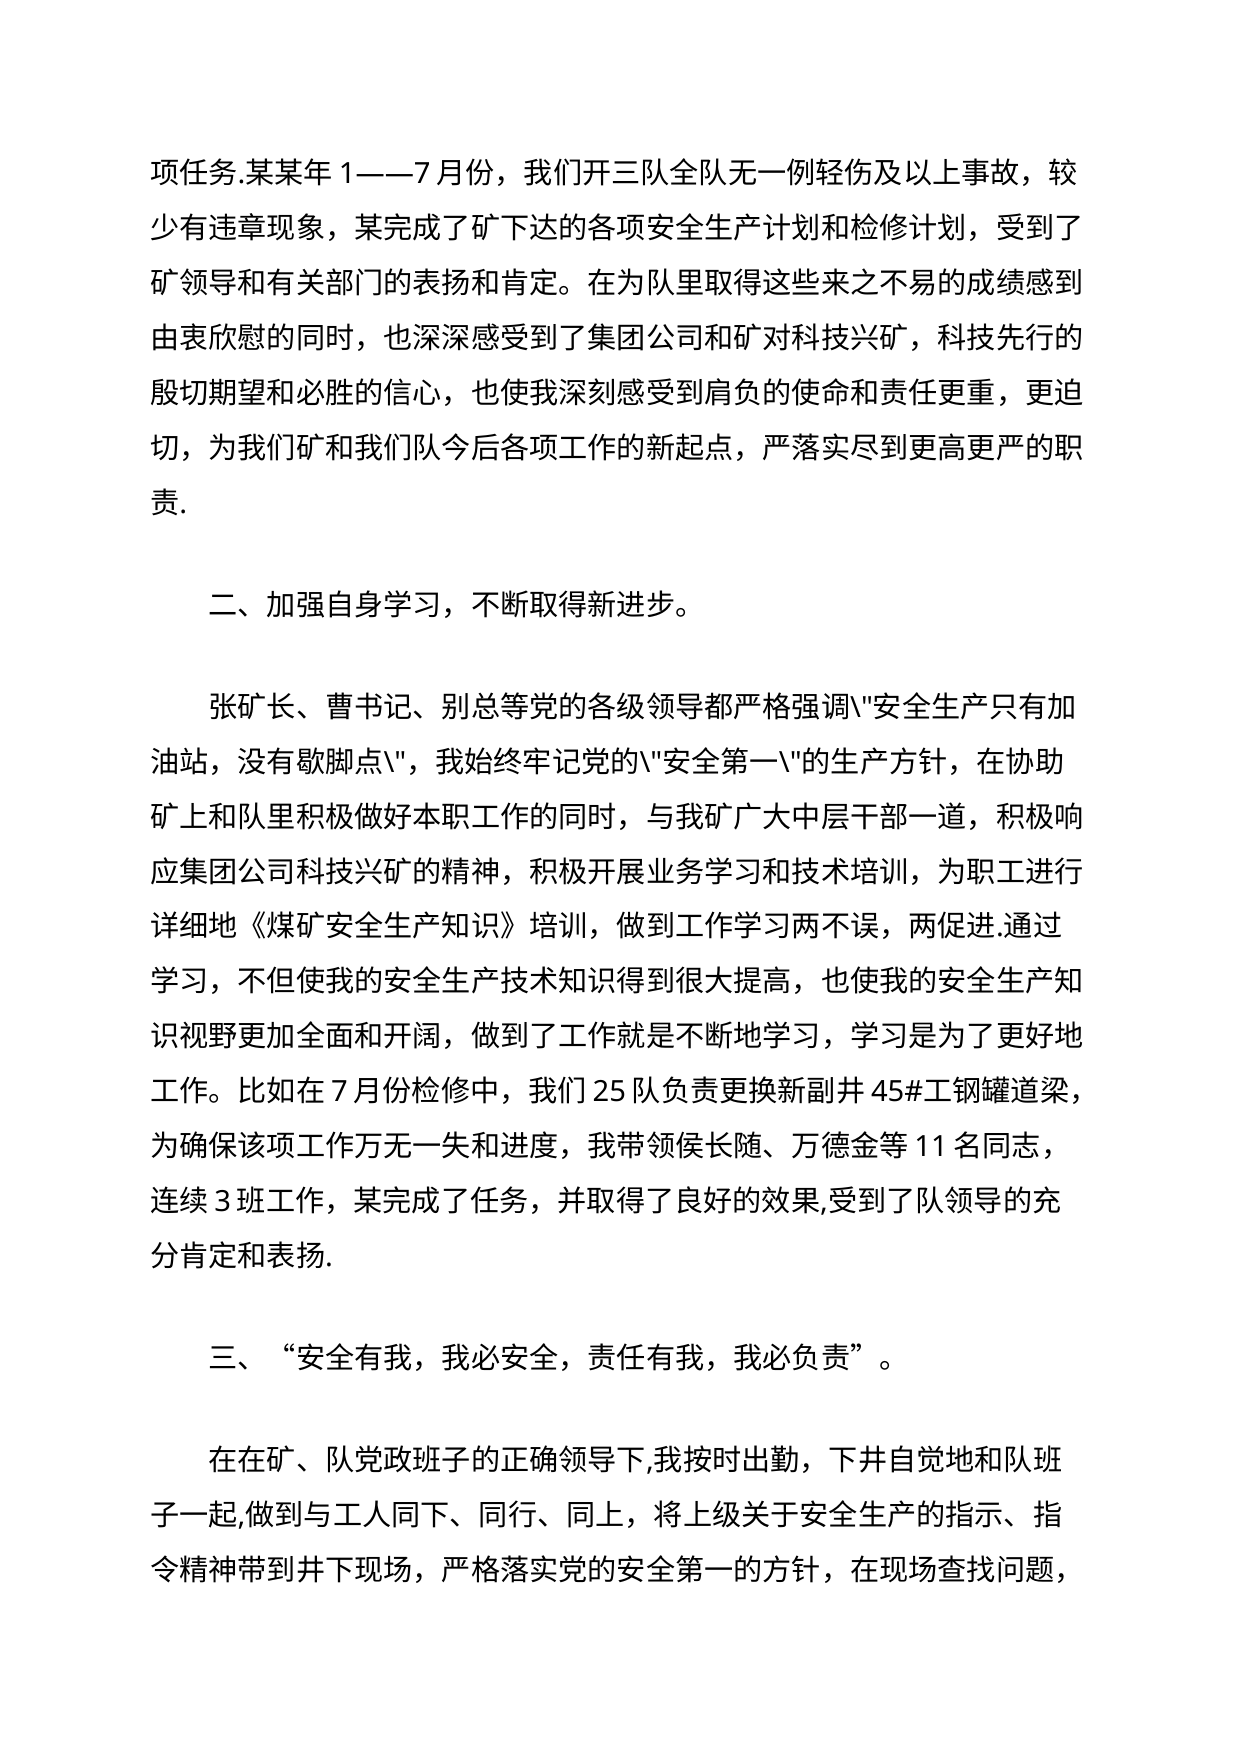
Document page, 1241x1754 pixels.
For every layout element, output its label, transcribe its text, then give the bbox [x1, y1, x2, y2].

text 三、“安全有我，我必安全，责任有我，我必负责”。 [150, 1335, 1090, 1377]
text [150, 1437, 1090, 1589]
text 张矿长、曹书记、别总等党的各级领导都严格强调\"安全生产只有加油站，没有歇脚点\"，我始终牢记党的\"安全第一\"的生产方针，在协助矿上和队里积极做好本职工作的同时，与我矿广大中层干部一道，积极响应集团公司科技兴矿的精神，积极开展业务学习和技术培训，为职工进行详细地《煤矿安全生产知识》培训，做到工作学习两不误，两促进.通过学习，不但使我的安全生产技术知识得到很大提高，也使我的安全生产知识视野更加全面和开阔，做到了工作就是不断地学习，学习是为了更好地工作。比如在7月份检修中，我们25队负责更换新副井45#工钢罐道梁，为确保该项工作万无一失和进度，我带领侯长随、万德金等11名同志，连续3班工作，某完成了任务，并取得了良好的效果,受到了队领导的充分肯定和表扬. [150, 683, 1090, 1275]
text 二、加强自身学习，不断取得新进步。 [150, 581, 1090, 624]
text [150, 150, 1090, 522]
